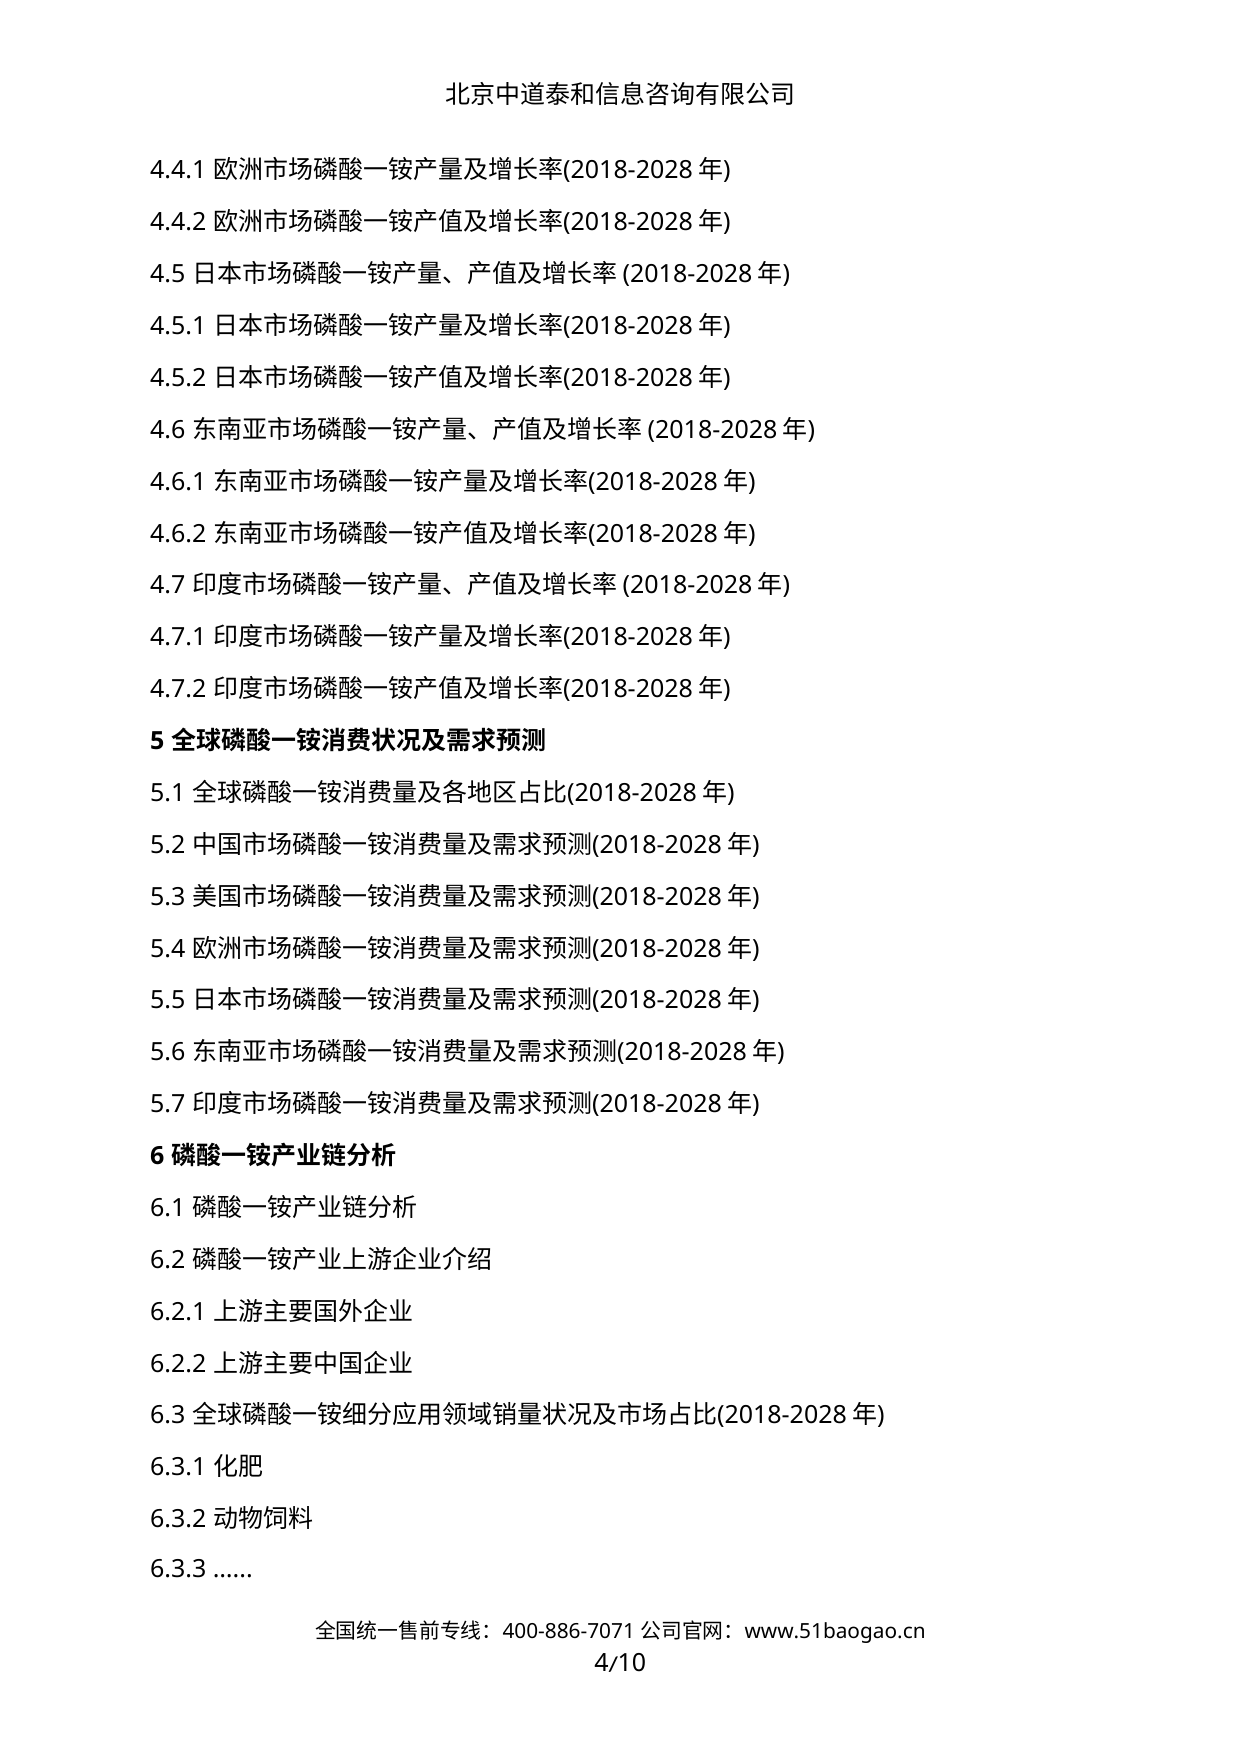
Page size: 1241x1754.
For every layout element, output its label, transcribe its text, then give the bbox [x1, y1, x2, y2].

text 5.5 日本市场磷酸一铵消费量及需求预测(2018-2028年) [150, 980, 1090, 1016]
text 4.7.1 印度市场磷酸一铵产量及增长率(2018-2028年) [150, 617, 1090, 653]
text 4.4.1 欧洲市场磷酸一铵产量及增长率(2018-2028年) [150, 150, 1090, 186]
text 4.6.2 东南亚市场磷酸一铵产值及增长率(2018-2028年) [150, 513, 1090, 549]
text 4.7.2 印度市场磷酸一铵产值及增长率(2018-2028年) [150, 669, 1090, 705]
text 6.3.1 化肥 [150, 1447, 1090, 1483]
text 6.3.2 动物饲料 [150, 1499, 1090, 1535]
text 6.3.3 …... [150, 1551, 1090, 1585]
text 5.2 中国市场磷酸一铵消费量及需求预测(2018-2028年) [150, 824, 1090, 861]
text 6 磷酸一铵产业链分析 [150, 1136, 1090, 1172]
text 6.1 磷酸一铵产业链分析 [150, 1187, 1090, 1224]
text 5.1 全球磷酸一铵消费量及各地区占比(2018-2028年) [150, 772, 1090, 809]
text 6.3 全球磷酸一铵细分应用领域销量状况及市场占比(2018-2028年) [150, 1395, 1090, 1431]
text 4.5.1 日本市场磷酸一铵产量及增长率(2018-2028年) [150, 306, 1090, 342]
text 4.6 东南亚市场磷酸一铵产量、产值及增长率 (2018-2028年) [150, 409, 1090, 446]
text 4.4.2 欧洲市场磷酸一铵产值及增长率(2018-2028年) [150, 202, 1090, 238]
text 5.6 东南亚市场磷酸一铵消费量及需求预测(2018-2028年) [150, 1032, 1090, 1068]
text 4.7 印度市场磷酸一铵产量、产值及增长率 (2018-2028年) [150, 565, 1090, 601]
text 6.2.2 上游主要中国企业 [150, 1343, 1090, 1379]
text 4.5.2 日本市场磷酸一铵产值及增长率(2018-2028年) [150, 357, 1090, 394]
text 4.6.1 东南亚市场磷酸一铵产量及增长率(2018-2028年) [150, 461, 1090, 497]
text 5.3 美国市场磷酸一铵消费量及需求预测(2018-2028年) [150, 876, 1090, 912]
text 6.2 磷酸一铵产业上游企业介绍 [150, 1239, 1090, 1276]
text 5 全球磷酸一铵消费状况及需求预测 [150, 721, 1090, 757]
text 4.5 日本市场磷酸一铵产量、产值及增长率 (2018-2028年) [150, 254, 1090, 290]
text 5.4 欧洲市场磷酸一铵消费量及需求预测(2018-2028年) [150, 928, 1090, 964]
text 5.7 印度市场磷酸一铵消费量及需求预测(2018-2028年) [150, 1084, 1090, 1120]
text 6.2.1 上游主要国外企业 [150, 1291, 1090, 1327]
